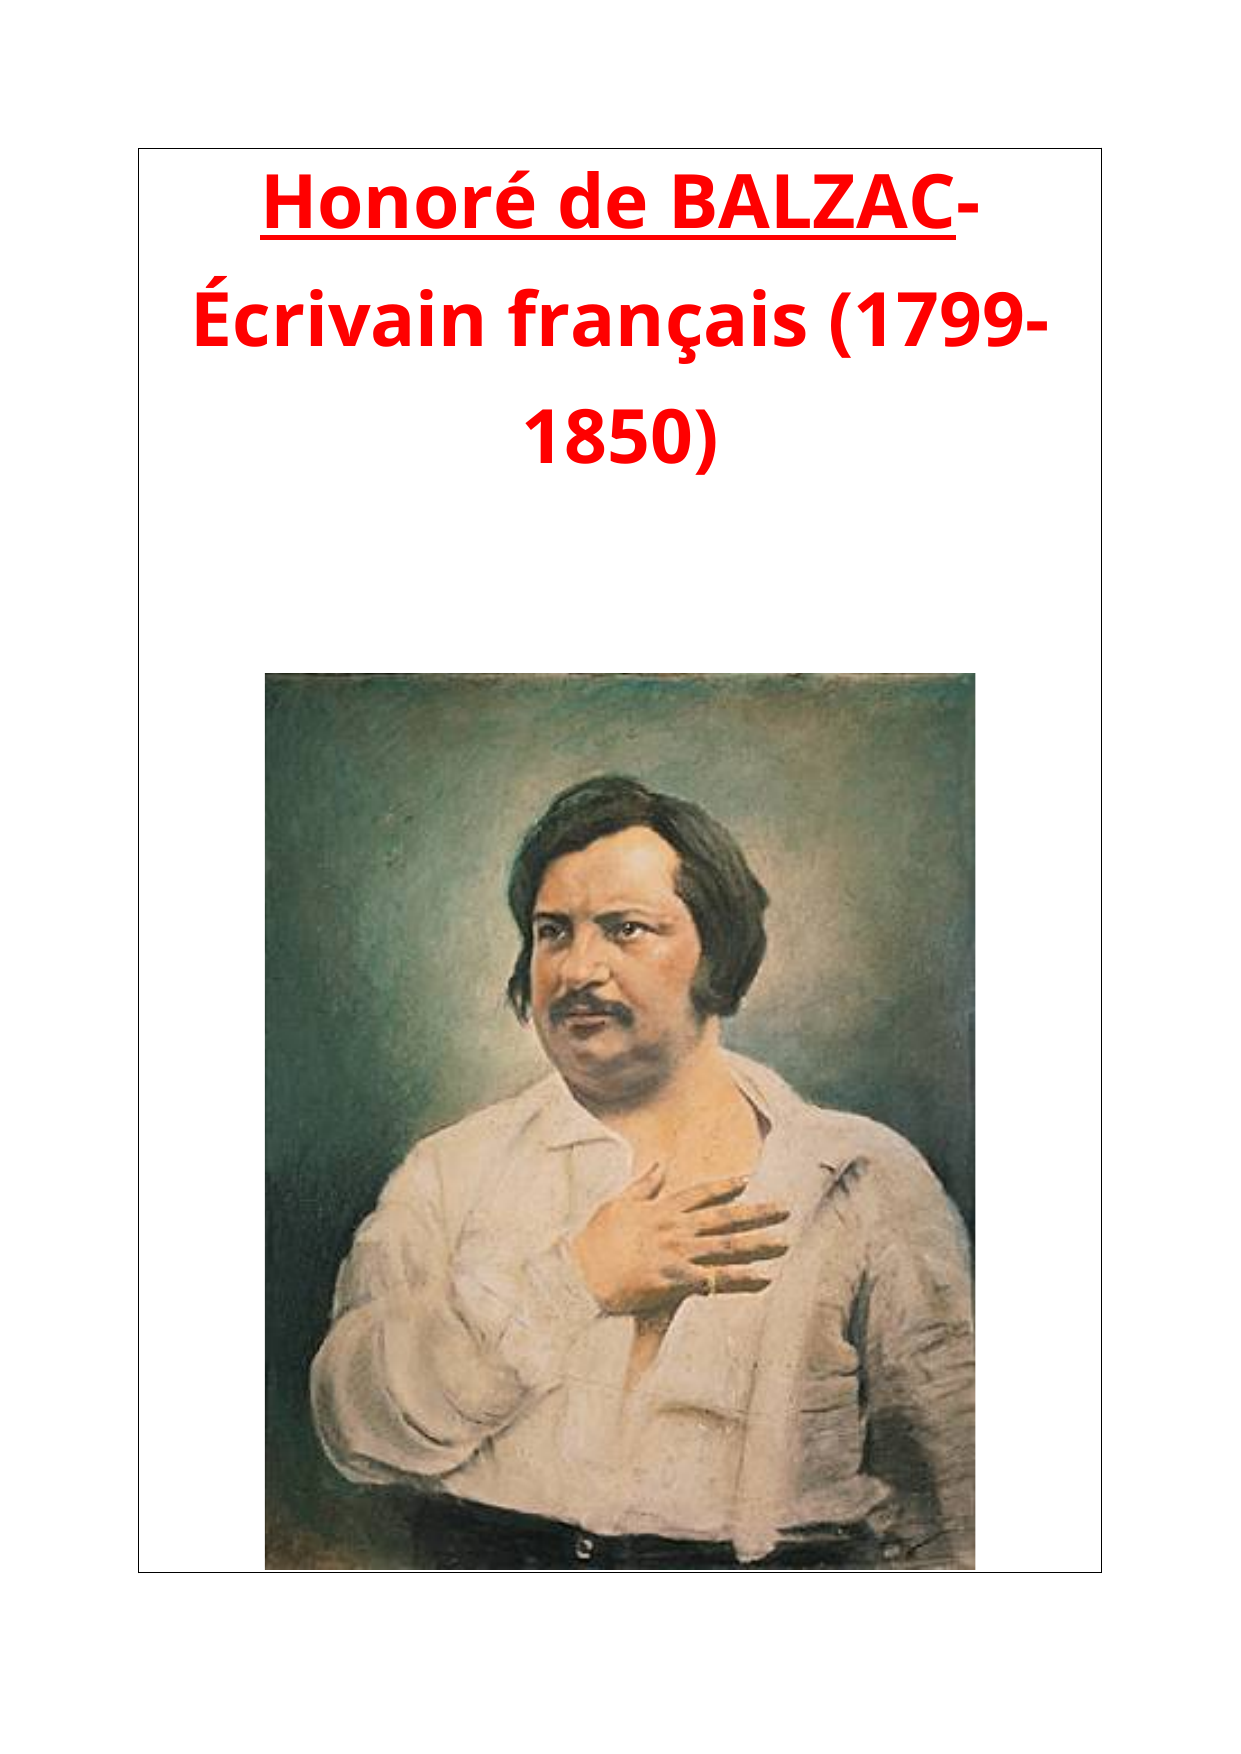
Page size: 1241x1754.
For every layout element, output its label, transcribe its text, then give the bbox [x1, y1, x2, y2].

picture [264, 673, 976, 1570]
text Honoré de BALZAC-Écrivain français (1799- 1850) [139, 149, 1101, 486]
